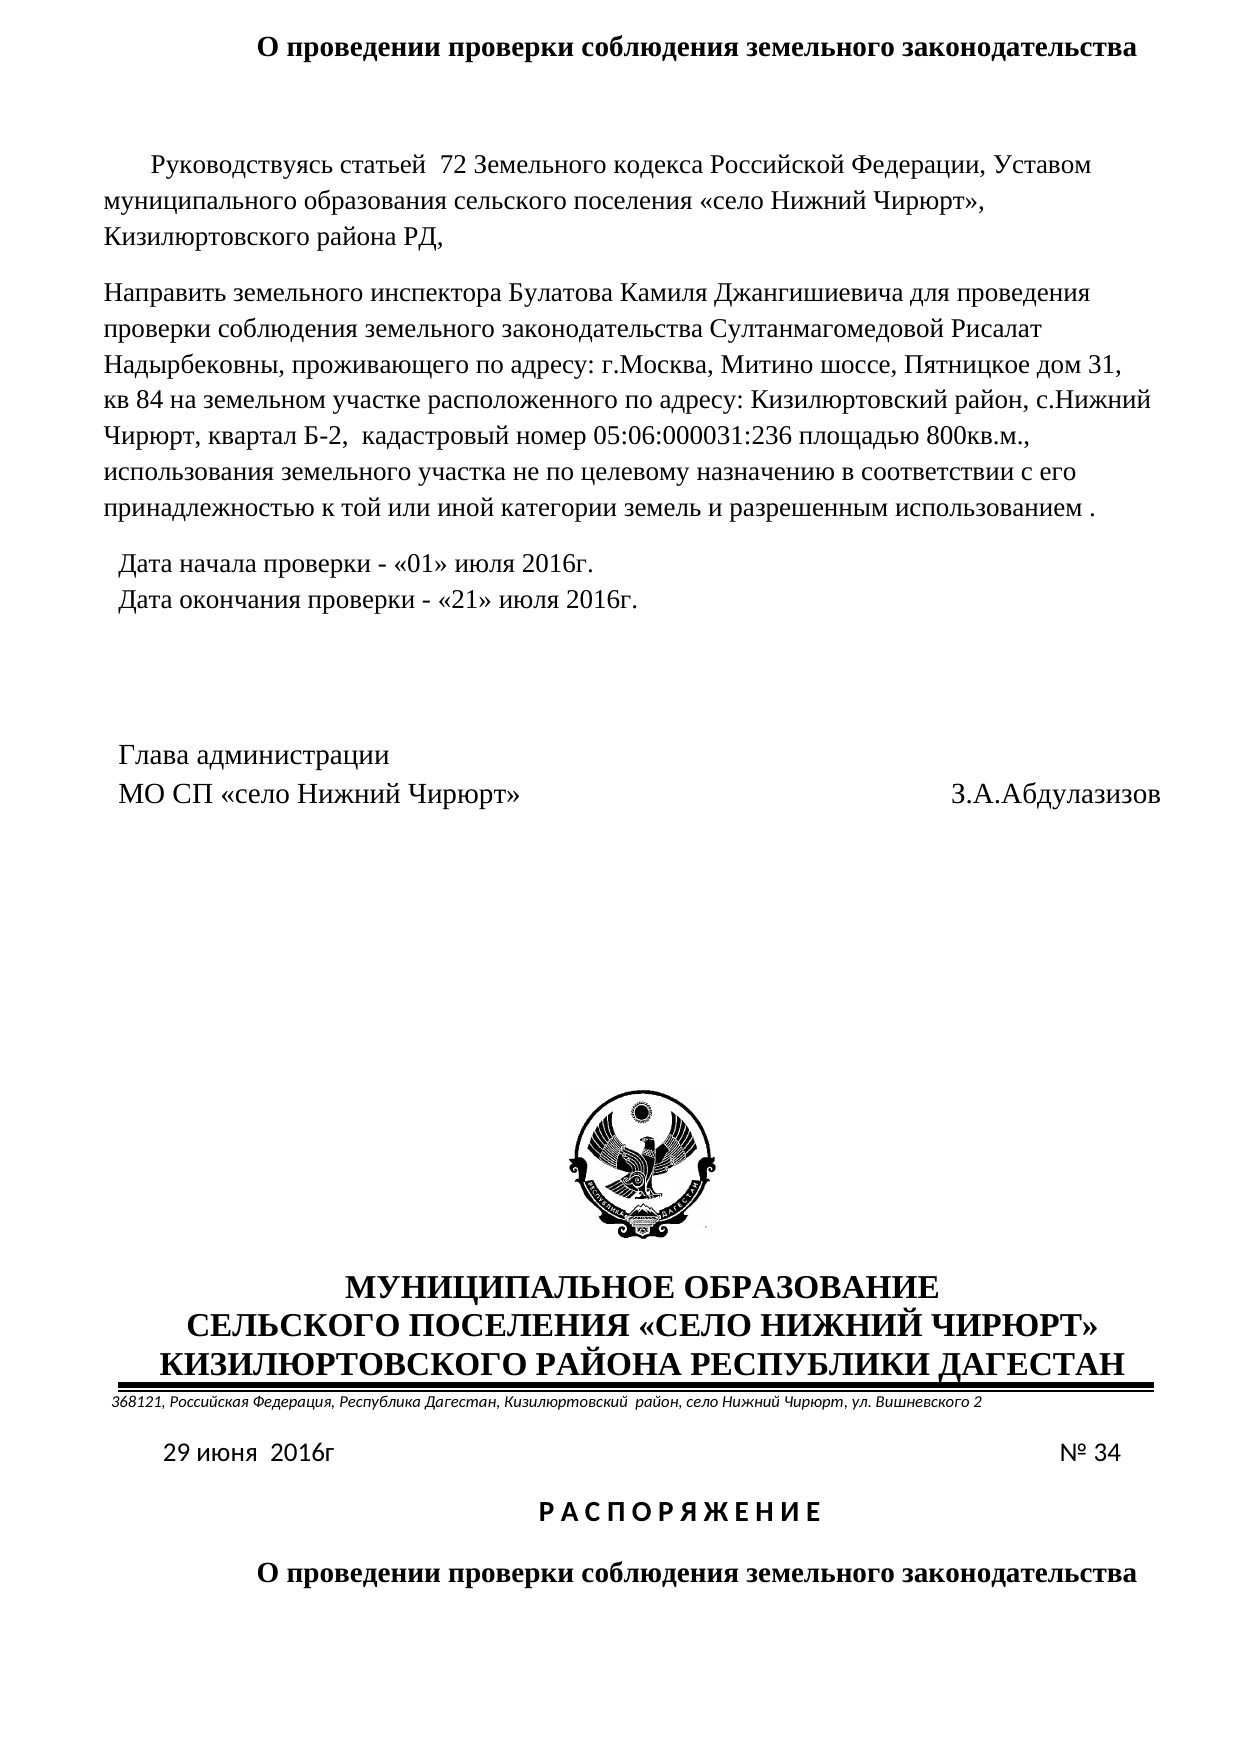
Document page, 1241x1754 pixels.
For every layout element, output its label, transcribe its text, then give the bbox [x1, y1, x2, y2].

text СЕЛЬСКОГО ПОСЕЛЕНИЯ «СЕЛО НИЖНИЙ ЧИРЮРТ» КИЗИЛЮРТОВСКОГО РАЙОНА РЕСПУБЛИКИ ДАГЕСТАН [118, 1305, 1167, 1382]
table_header 368121, Российская Федерация, Республика Дагестан, Кизилюртовский район, село Нижний Чирюрт, ул. Вишневского 2 29 июня 2016г № 34 [118, 1392, 1154, 1493]
text О проведении проверки соблюдения земельного законодательства [103, 1555, 1167, 1589]
text МО СП «село Нижний Чирюрт» З.А.Абдулазизов [118, 776, 1167, 809]
text Дата начала проверки - «01» июля 2016г. [118, 547, 1167, 578]
text Руководствуясь статьей 72 Земельного кодекса Российской Федерации, Уставом муниципального образования сельского поселения «село Нижний Чирюрт», Кизилюртовского района РД, [103, 148, 1167, 251]
text МУНИЦИПАЛЬНОЕ ОБРАЗОВАНИЕ [118, 1267, 1167, 1305]
text Глава администрации [118, 737, 1167, 771]
text О проведении проверки соблюдения земельного законодательства [103, 29, 1167, 63]
text Р А С П О Р Я Ж Е Н И Е [118, 1493, 1167, 1529]
text Направить земельного инспектора Булатова Камиля Джангишиевича для проведения проверки соблюдения земельного законодательства Султанмагомедовой Рисалат Надырбековны, проживающего по адресу: г.Москва, Митино шоссе, Пятницкое дом 31, кв 84 на земельном участке расположенного по адресу: Кизилюртовский район, с.Нижний Чирюрт, квартал Б-2, кадастровый номер 05:06:000031:236 площадью 800кв.м., использования земельного участка не по целевому назначению в соответствии с его принадлежностью к той или иной категории земель и разрешенным использованием . [103, 276, 1167, 522]
picture [568, 1088, 717, 1242]
text Дата окончания проверки - «21» июля 2016г. [118, 583, 1167, 614]
